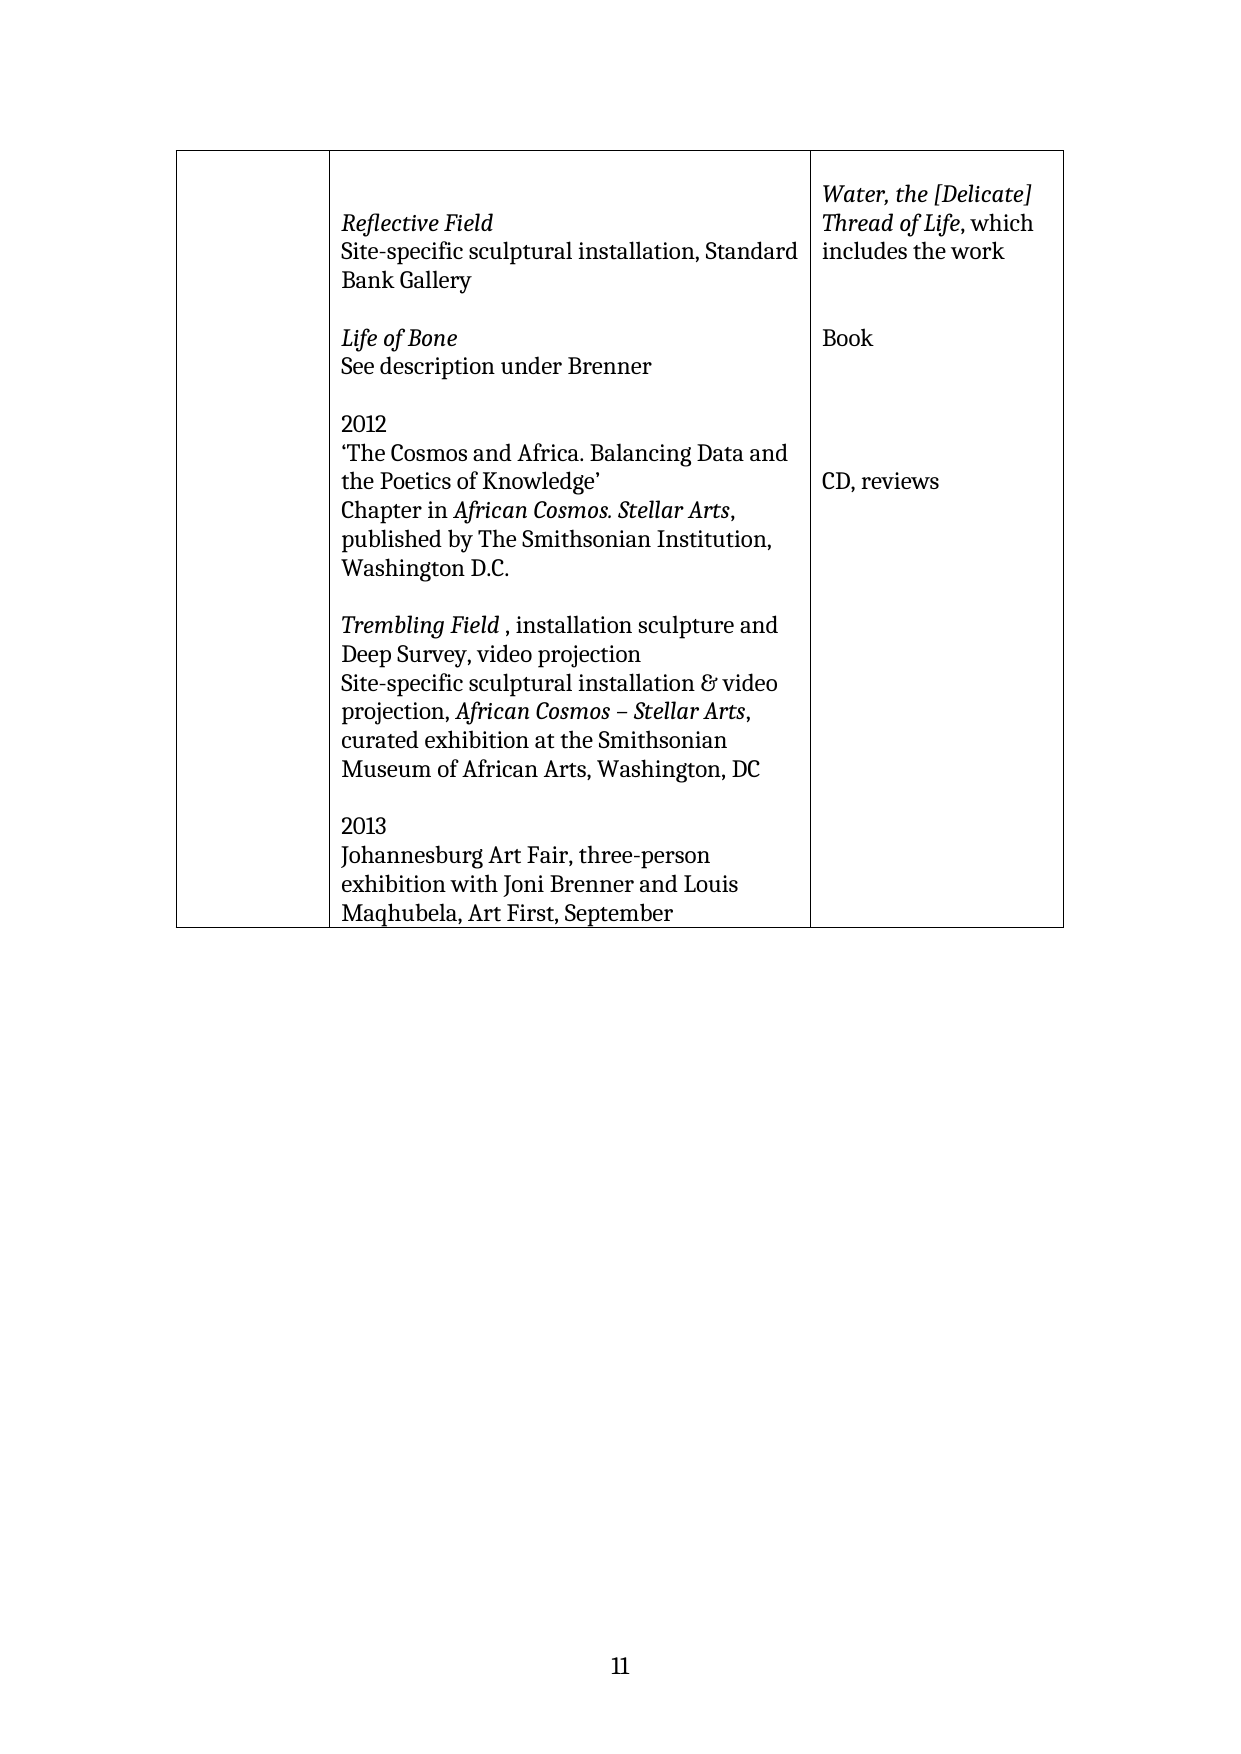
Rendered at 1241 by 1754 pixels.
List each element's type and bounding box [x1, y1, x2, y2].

table_cell [330, 151, 810, 927]
table_cell [811, 151, 1063, 927]
table_cell [177, 151, 329, 927]
